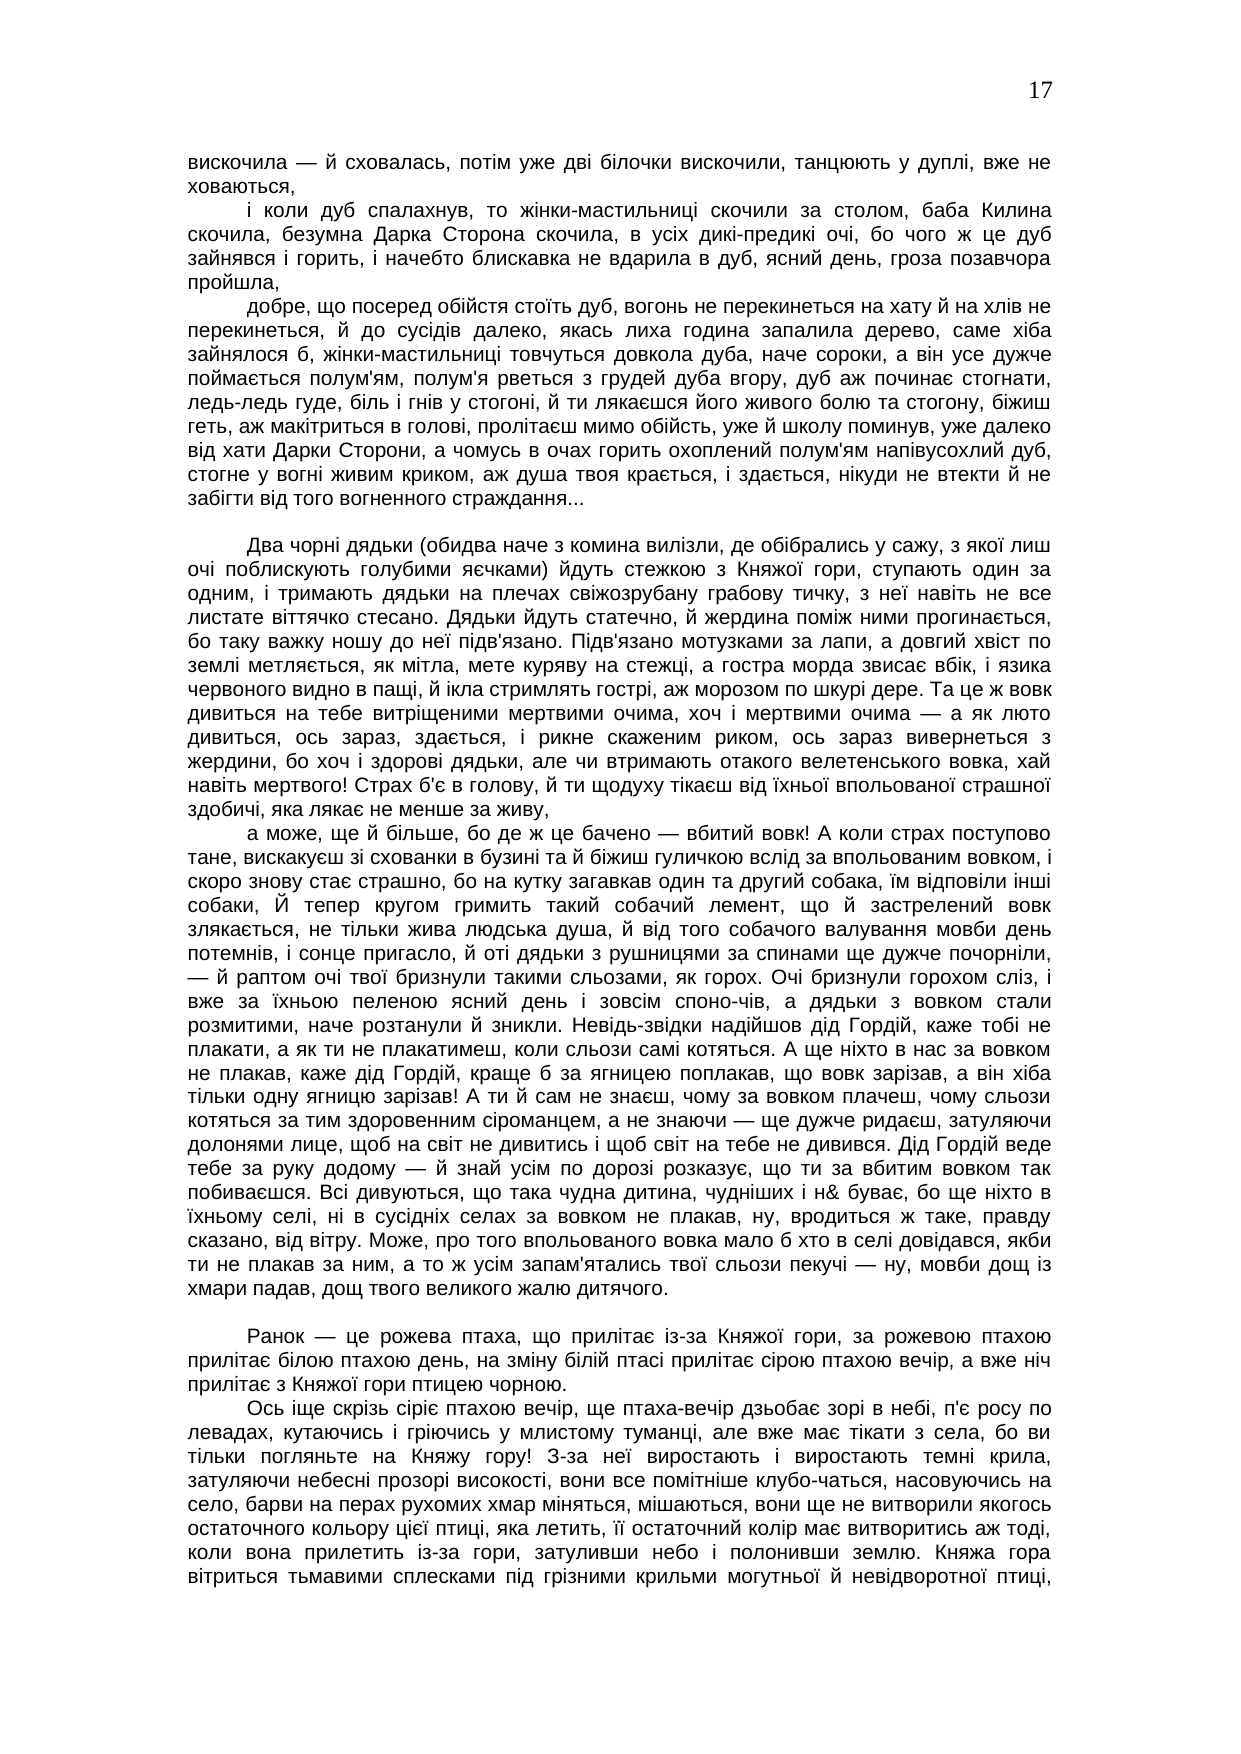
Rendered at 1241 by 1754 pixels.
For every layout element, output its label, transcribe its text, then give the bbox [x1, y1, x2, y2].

text Ранок — це рожева птаха, що прилітає із-за Княжої гори, за рожевою птахою прилітає білою птахою день, на зміну білій птасі прилітає сірою птахою вечір, а вже ніч прилітає з Княжої гори птицею чорною. [187, 1324, 1053, 1396]
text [187, 150, 1053, 198]
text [187, 1396, 1053, 1587]
text а може, ще й більше, бо де ж це бачено — вбитий вовк! А коли страх поступово тане, вискакуєш зі схованки в бузині та й біжиш гуличкою вслід за впольованим вовком, і скоро знову стає страшно, бо на кутку загавкав один та другий собака, їм відповіли інші собаки, Й тепер кругом гримить такий собачий лемент, що й застрелений вовк злякається, не тільки жива людська душа, й від того собачого валування мовби день потемнів, і сонце пригасло, й оті дядьки з рушницями за спинами ще дужче почорніли, — й раптом очі твої бризнули такими сльозами, як горох. Очі бризнули горохом сліз, і вже за їхньою пеленою ясний день і зовсім споно-чів, а дядьки з вовком стали розмитими, наче розтанули й зникли. Невідь-звідки надійшов дід Гордій, каже тобі не плакати, а як ти не плакатимеш, коли сльози самі котяться. А ще ніхто в нас за вовком не плакав, каже дід Гордій, краще б за ягницею поплакав, що вовк зарізав, а він хіба тільки одну ягницю зарізав! А ти й сам не знаєш, чому за вовком плачеш, чому сльози котяться за тим здоровенним сіроманцем, а не знаючи — ще дужче ридаєш, затуляючи долонями лице, щоб на світ не дивитись і щоб світ на тебе не дивився. Дід Гордій веде тебе за руку додому — й знай усім по дорозі розказує, що ти за вбитим вовком так побиваєшся. Всі дивуються, що така чудна дитина, чудніших і н& буває, бо ще ніхто в їхньому селі, ні в сусідніх селах за вовком не плакав, ну, вродиться ж таке, правду сказано, від вітру. Може, про того впольованого вовка мало б хто в селі довідався, якби ти не плакав за ним, а то ж усім запам'ятались твої сльози пекучі — ну, мовби дощ із хмари падав, дощ твого великого жалю дитячого. [187, 821, 1053, 1300]
text Два чорні дядьки (обидва наче з комина вилізли, де обібрались у сажу, з якої лиш очі поблискують голубими яєчками) йдуть стежкою з Княжої гори, ступають один за одним, і тримають дядьки на плечах свіжозрубану грабову тичку, з неї навіть не все листате віттячко стесано. Дядьки йдуть статечно, й жердина поміж ними прогинається, бо таку важку ношу до неї підв'язано. Підв'язано мотузками за лапи, а довгий хвіст по землі метляється, як мітла, мете куряву на стежці, а гостра морда звисає вбік, і язика червоного видно в пащі, й ікла стримлять гострі, аж морозом по шкурі дере. Та це ж вовк дивиться на тебе витріщеними мертвими очима, хоч і мертвими очима — а як люто дивиться, ось зараз, здається, і рикне скаженим риком, ось зараз вивернеться з жердини, бо хоч і здорові дядьки, але чи втримають отакого велетенського вовка, хай навіть мертвого! Страх б'є в голову, й ти щодуху тікаєш від їхньої впольованої страшної здобичі, яка лякає не менше за живу, [187, 533, 1053, 821]
text і коли дуб спалахнув, то жінки-мастильниці скочили за столом, баба Килина скочила, безумна Дарка Сторона скочила, в усіх дикі-предикі очі, бо чого ж це дуб зайнявся і горить, і начебто блискавка не вдарила в дуб, ясний день, гроза позавчора пройшла, [187, 198, 1053, 294]
text добре, що посеред обійстя стоїть дуб, вогонь не перекинеться на хату й на хлів не перекинеться, й до сусідів далеко, якась лиха година запалила дерево, саме хіба зайнялося б, жінки-мастильниці товчуться довкола дуба, наче сороки, а він усе дужче поймається полум'ям, полум'я рветься з грудей дуба вгору, дуб аж починає стогнати, ледь-ледь гуде, біль і гнів у стогоні, й ти лякаєшся його живого болю та стогону, біжиш геть, аж макітриться в голові, пролітаєш мимо обійсть, уже й школу поминув, уже далеко від хати Дарки Сторони, а чомусь в очах горить охоплений полум'ям напівусохлий дуб, стогне у вогні живим криком, аж душа твоя крається, і здається, нікуди не втекти й не забігти від того вогненного страждання... [187, 294, 1053, 509]
